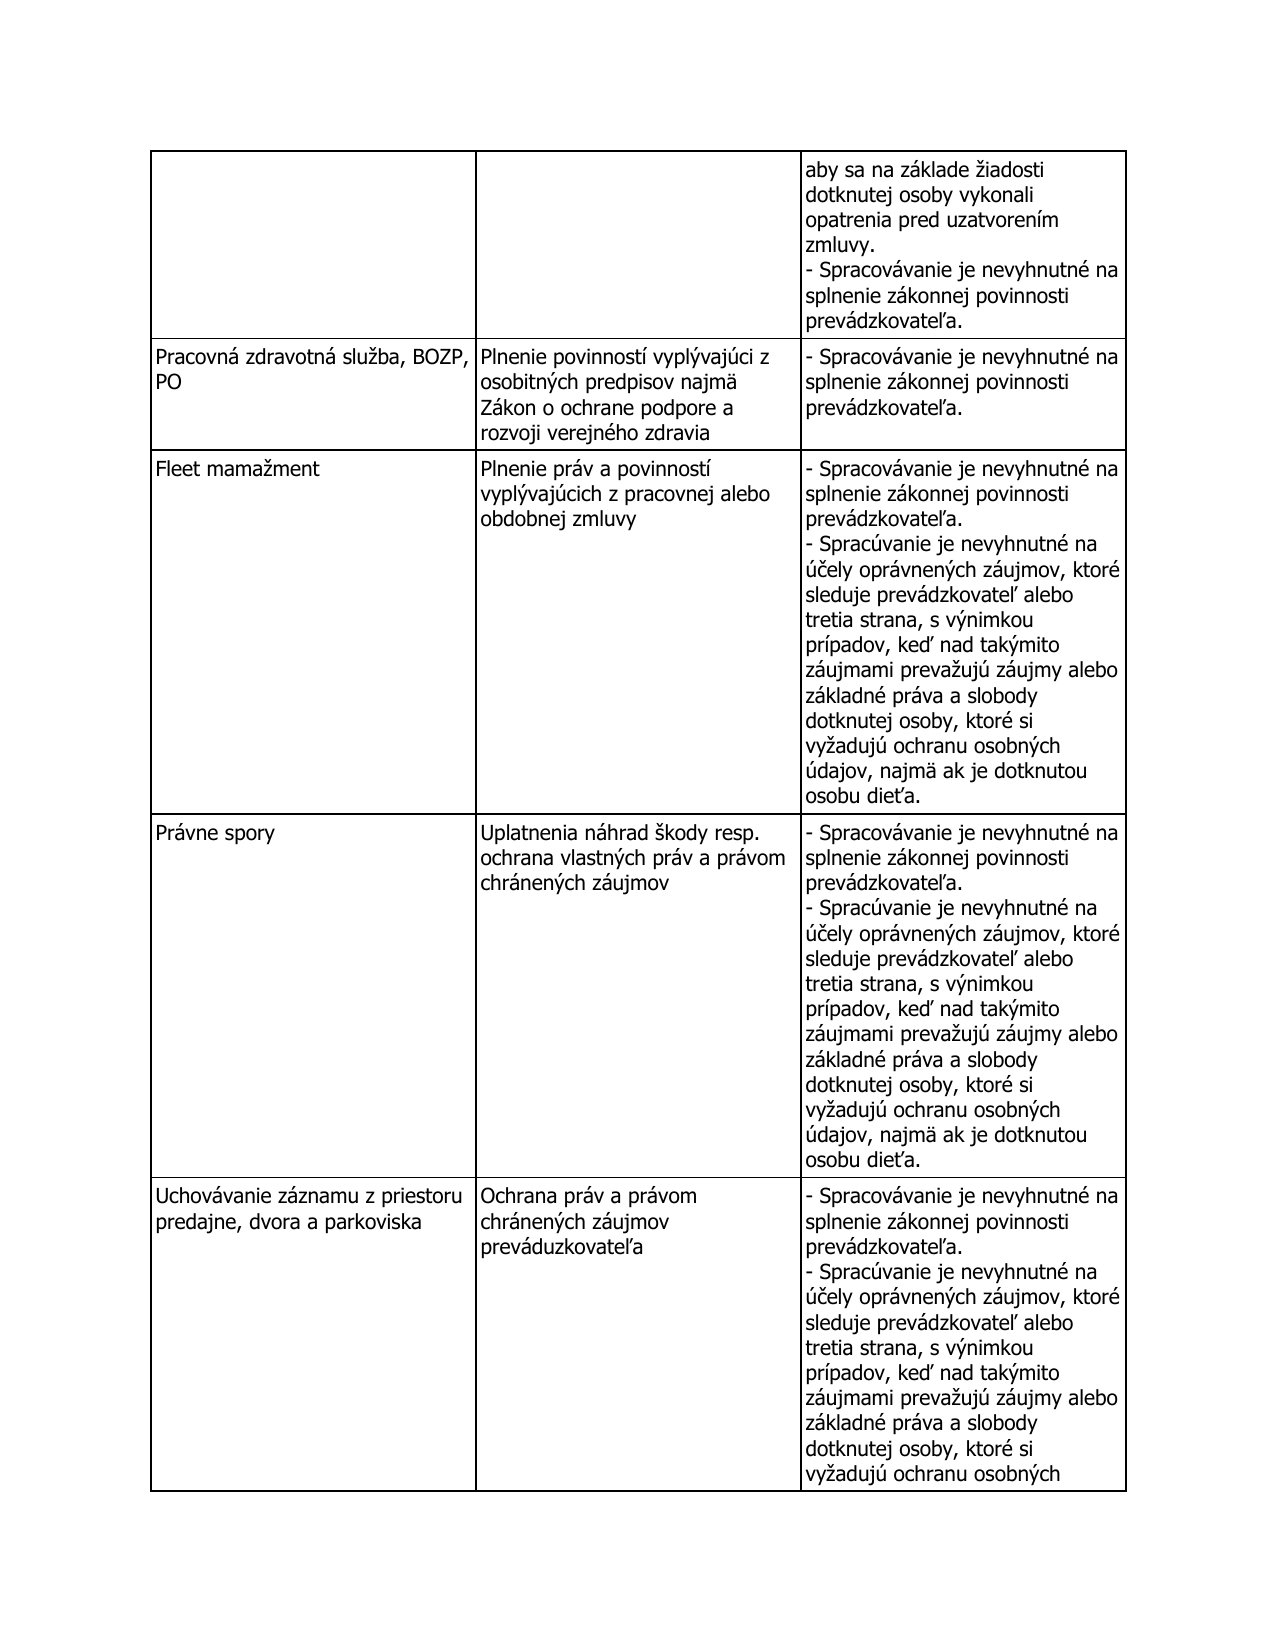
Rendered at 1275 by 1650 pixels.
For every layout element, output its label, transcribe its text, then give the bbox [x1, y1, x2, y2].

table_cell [802, 152, 1125, 337]
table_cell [477, 152, 800, 337]
table_cell Právne spory [152, 815, 475, 1177]
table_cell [152, 1178, 475, 1490]
table_cell Uplatnenia náhrad škody resp. ochrana vlastných práv a právom chránených záujmov [477, 815, 800, 1177]
table_cell Fleet mamažment [152, 451, 475, 813]
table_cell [152, 152, 475, 337]
table_cell - Spracovávanie je nevyhnutné na splnenie zákonnej povinnosti prevádzkovateľa. [802, 339, 1125, 449]
table_cell Plnenie práv a povinností vyplývajúcich z pracovnej alebo obdobnej zmluvy [477, 451, 800, 813]
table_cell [477, 1178, 800, 1490]
table_cell Pracovná zdravotná služba, BOZP, PO [152, 339, 475, 449]
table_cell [802, 1178, 1125, 1490]
table_cell Plnenie povinností vyplývajúci z osobitných predpisov najmä Zákon o ochrane podpore a rozvoji verejného zdravia [477, 339, 800, 449]
